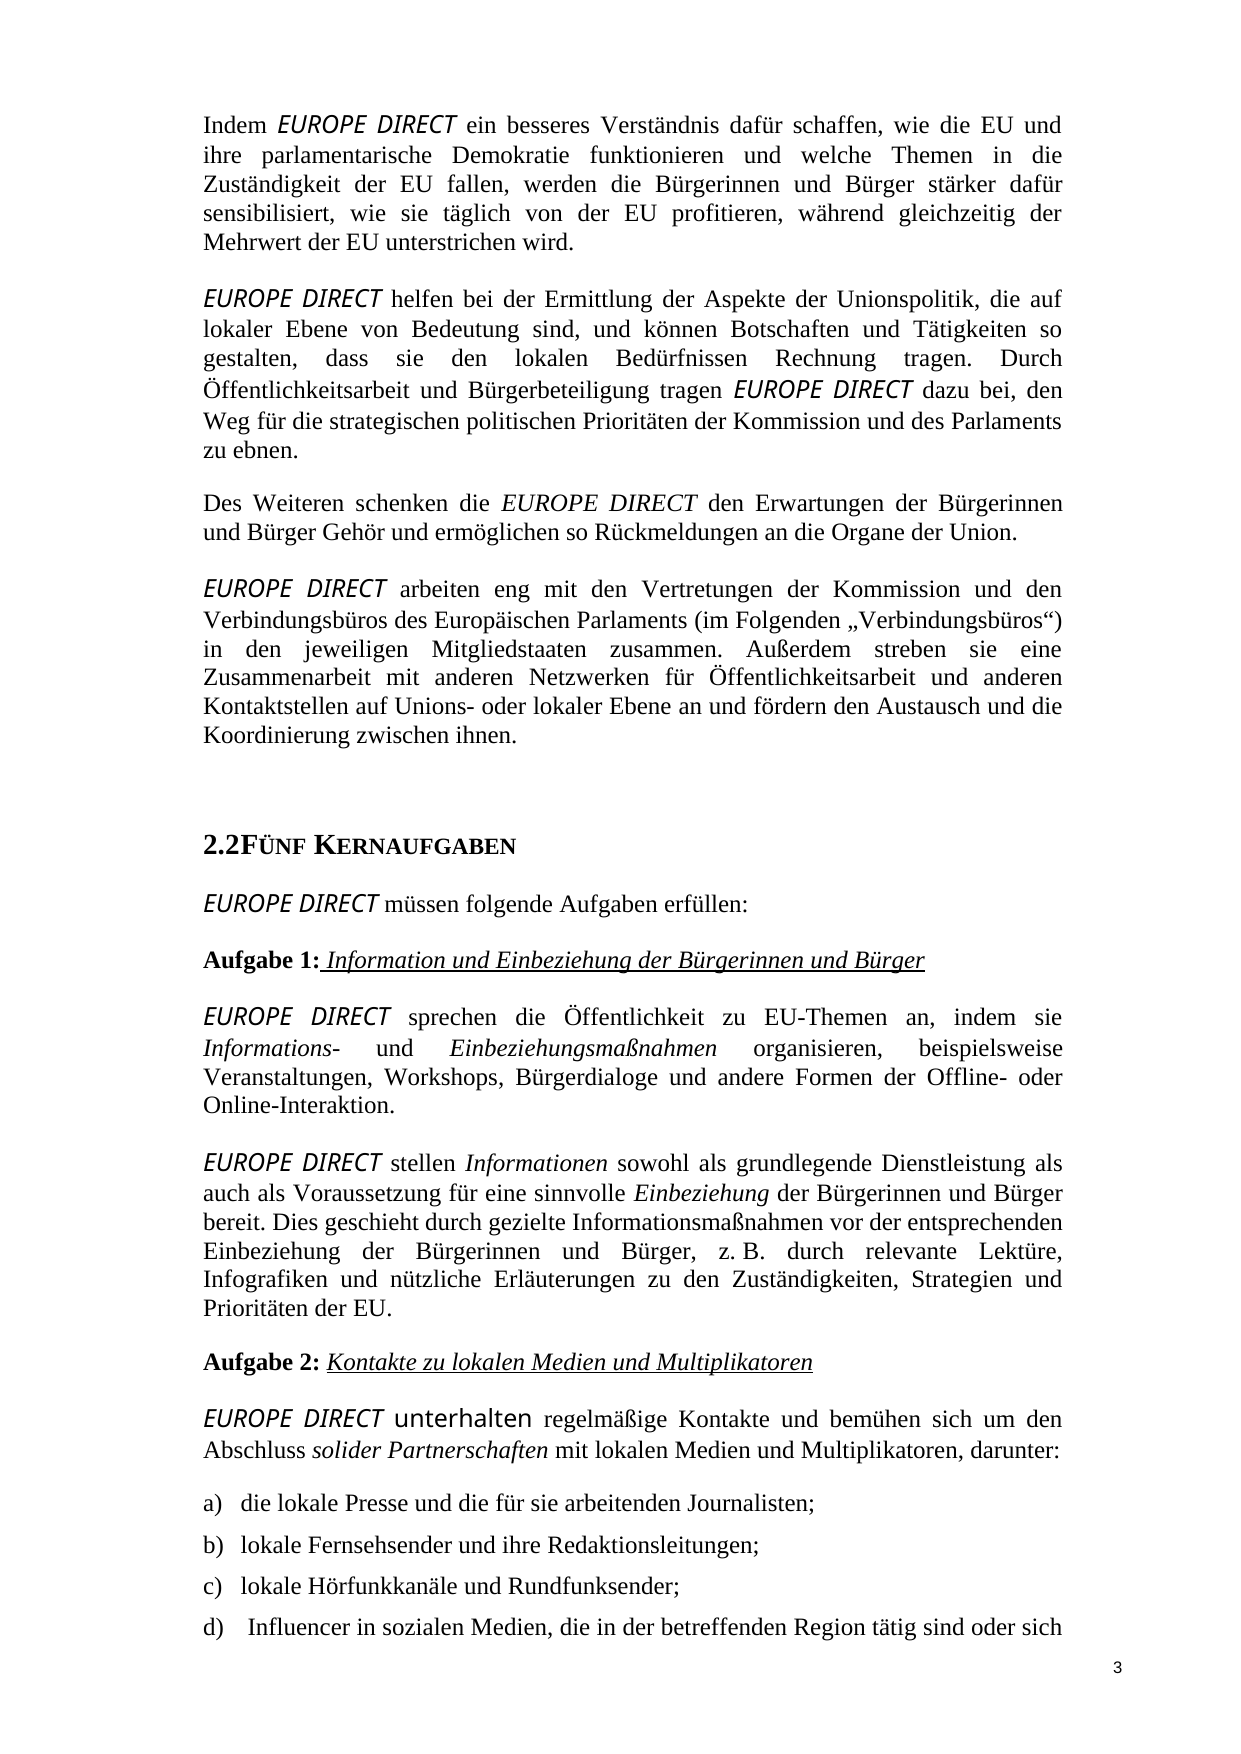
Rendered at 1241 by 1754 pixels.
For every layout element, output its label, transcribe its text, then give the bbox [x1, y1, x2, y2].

text EUROPE DIRECT sprechen die Öffentlichkeit zu EU-Themen an, indem sie Informations- und Einbeziehungsmaßnahmen organisieren, beispielsweise Veranstaltungen, Workshops, Bürgerdialoge und andere Formen der Offline- oder Online-Interaktion. [203, 999, 1063, 1119]
text Indem EUROPE DIRECT ein besseres Verständnis dafür schaffen, wie die EU und ihre parlamentarische Demokratie funktionieren und welche Themen in die Zuständigkeit der EU fallen, werden die Bürgerinnen und Bürger stärker dafür sensibilisiert, wie sie täglich von der EU profitieren, während gleichzeitig der Mehrwert der EU unterstrichen wird. [203, 106, 1063, 255]
text c) lokale Hörfunkkanäle und Rundfunksender; [203, 1571, 1063, 1600]
text Aufgabe 1: Information und Einbeziehung der Bürgerinnen und Bürger [203, 945, 1063, 974]
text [203, 1612, 1063, 1641]
text EUROPE DIRECT helfen bei der Ermittlung der Aspekte der Unionspolitik, die auf lokaler Ebene von Bedeutung sind, und können Botschaften und Tätigkeiten so gestalten, dass sie den lokalen Bedürfnissen Rechnung tragen. Durch Öffentlichkeitsarbeit und Bürgerbeteiligung tragen EUROPE DIRECT dazu bei, den Weg für die strategischen politischen Prioritäten der Kommission und des Parlaments zu ebnen. [203, 280, 1063, 463]
text EUROPE DIRECT stellen Informationen sowohl als grundlegende Dienstleistung als auch als Voraussetzung für eine sinnvolle Einbeziehung der Bürgerinnen und Bürger bereit. Dies geschieht durch gezielte Informationsmaßnahmen vor der entsprechenden Einbeziehung der Bürgerinnen und Bürger, z. B. durch relevante Lektüre, Infografiken und nützliche Erläuterungen zu den Zuständigkeiten, Strategien und Prioritäten der EU. [203, 1144, 1063, 1322]
text Des Weiteren schenken die EUROPE DIRECT den Erwartungen der Bürgerinnen und Bürger Gehör und ermöglichen so Rückmeldungen an die Organe der Union. [203, 488, 1063, 546]
text EUROPE DIRECT arbeiten eng mit den Vertretungen der Kommission und den Verbindungsbüros des Europäischen Parlaments (im Folgenden „Verbindungsbüros“) in den jeweiligen Mitgliedstaaten zusammen. Außerdem streben sie eine Zusammenarbeit mit anderen Netzwerken für Öffentlichkeitsarbeit und anderen Kontaktstellen auf Unions- oder lokaler Ebene an und fördern den Austausch und die Koordinierung zwischen ihnen. [203, 571, 1063, 749]
text Aufgabe 2: Kontakte zu lokalen Medien und Multiplikatoren [203, 1347, 1063, 1376]
text EUROPE DIRECT unterhalten regelmäßige Kontakte und bemühen sich um den Abschluss solider Partnerschaften mit lokalen Medien und Multiplikatoren, darunter: [203, 1401, 1063, 1463]
text EUROPE DIRECT müssen folgende Aufgaben erfüllen: [203, 886, 1063, 920]
text b) lokale Fernsehsender und ihre Redaktionsleitungen; [203, 1530, 1063, 1558]
text a) die lokale Presse und die für sie arbeitenden Journalisten; [203, 1488, 1063, 1517]
text 2.2 Fünf Kernaufgaben [203, 827, 1063, 861]
